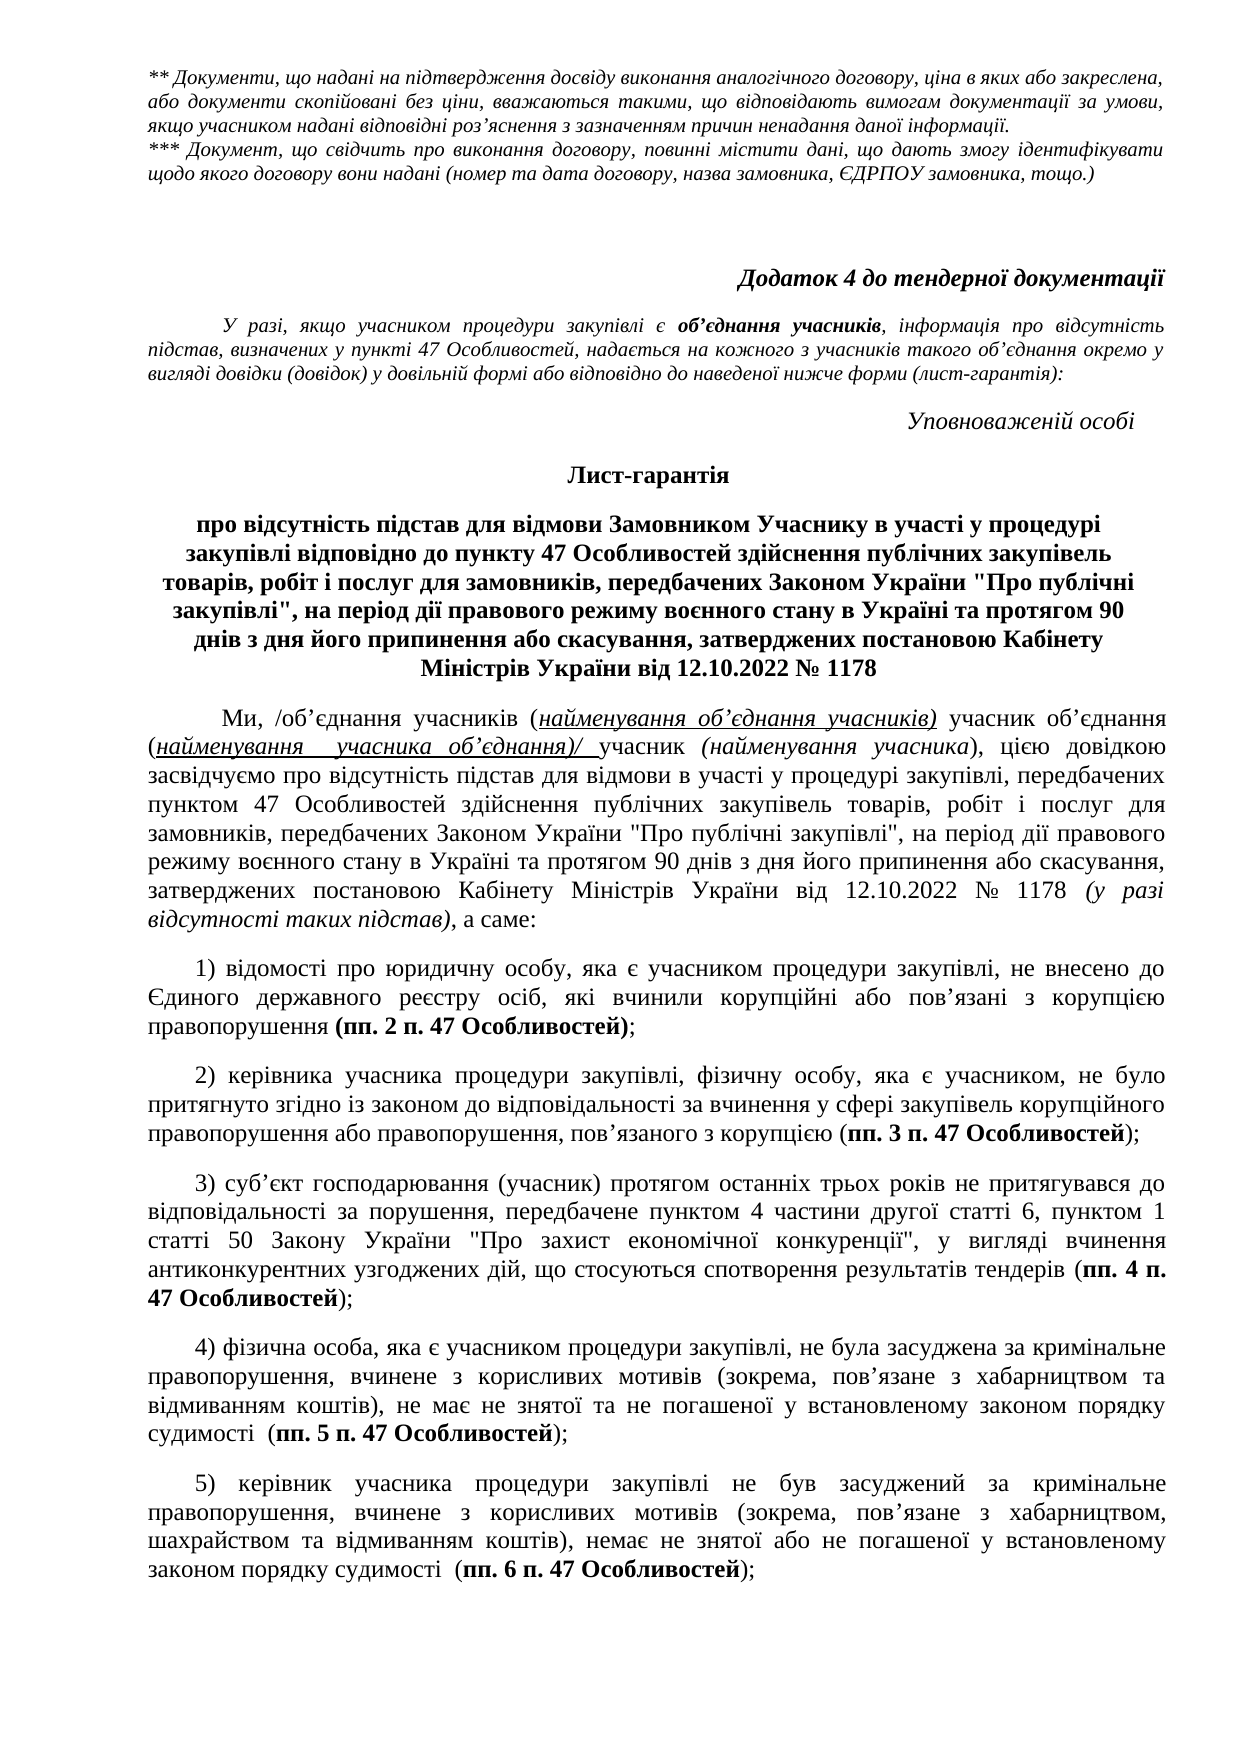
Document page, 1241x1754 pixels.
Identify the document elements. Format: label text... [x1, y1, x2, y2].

text 1) відомості про юридичну особу, яка є учасником процедури закупівлі, не внесено до Єдиного державного реєстру осіб, які вчинили корупційні або пов’язані з корупцією правопорушення (пп. 2 п. 47 Особливостей); [148, 953, 1167, 1040]
text про відсутність підстав для відмови Замовником Учаснику в участі у процедурі закупівлі відповідно до пункту 47 Особливостей здійснення публічних закупівель товарів, робіт і послуг для замовників, передбачених Законом України "Про публічні закупівлі", на період дії правового режиму воєнного стану в Україні та протягом 90 днів з дня його припинення або скасування, затверджених постановою Кабінету Міністрів України від 12.10.2022 № 1178 [148, 509, 1149, 682]
text Ми, /об’єднання учасників (найменування об’єднання учасників) учасник об’єднання (найменування учасника об’єднання)/ учасник (найменування учасника), цією довідкою засвідчуємо про відсутність підстав для відмови в участі у процедурі закупівлі, передбачених пунктом 47 Особливостей здійснення публічних закупівель товарів, робіт і послуг для замовників, передбачених Законом України "Про публічні закупівлі", на період дії правового режиму воєнного стану в Україні та протягом 90 днів з дня його припинення або скасування, затверджених постановою Кабінету Міністрів України від 12.10.2022 № 1178 (у разі відсутності таких підстав), а саме: [148, 703, 1167, 933]
text *** Документ, що свідчить про виконання договору, повинні містити дані, що дають змогу ідентифікувати щодо якого договору вони надані (номер та дата договору, назва замовника, ЄДРПОУ замовника, тощо.) [148, 137, 1167, 185]
text Додаток 4 до тендерної документації [148, 263, 1167, 292]
text 5) керівник учасника процедури закупівлі не був засуджений за кримінальне правопорушення, вчинене з корисливих мотивів (зокрема, пов’язане з хабарництвом, шахрайством та відмиванням коштів), немає не знятої або не погашеної у встановленому законом порядку судимості (пп. 6 п. 47 Особливостей); [148, 1468, 1167, 1583]
text Лист-гарантія [148, 460, 1149, 488]
text У разі, якщо учасником процедури закупівлі є об’єднання учасників, інформація про відсутність підстав, визначених у пункті 47 Особливостей, надається на кожного з учасників такого об’єднання окремо у вигляді довідки (довідок) у довільній формі або відповідно до наведеної нижче форми (лист-гарантія): [148, 313, 1167, 385]
text 3) суб’єкт господарювання (учасник) протягом останніх трьох років не притягувався до відповідальності за порушення, передбачене пунктом 4 частини другої статті 6, пунктом 1 статті 50 Закону України "Про захист економічної конкуренції", у вигляді вчинення антиконкурентних узгоджених дій, що стосуються спотворення результатів тендерів (пп. 4 п. 47 Особливостей); [148, 1168, 1167, 1311]
text 4) фізична особа, яка є учасником процедури закупівлі, не була засуджена за кримінальне правопорушення, вчинене з корисливих мотивів (зокрема, пов’язане з хабарництвом та відмиванням коштів), не має не знятої та не погашеної у встановленому законом порядку судимості (пп. 5 п. 47 Особливостей); [148, 1390, 1167, 1447]
text 2) керівника учасника процедури закупівлі, фізичну особу, яка є учасником, не було притягнуто згідно із законом до відповідальності за вчинення у сфері закупівель корупційного правопорушення або правопорушення, пов’язаного з корупцією (пп. 3 п. 47 Особливостей); [148, 1061, 1167, 1147]
text Уповноваженій особі [148, 406, 1137, 435]
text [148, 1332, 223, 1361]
text ** Документи, що надані на підтвердження досвіду виконання аналогічного договору, ціна в яких або закреслена, або документи скопійовані без ціни, вважаються такими, що відповідають вимогам документації за умови, якщо учасником надані відповідні роз’яснення з зазначенням причин ненадання даної інформації. [148, 65, 1167, 137]
